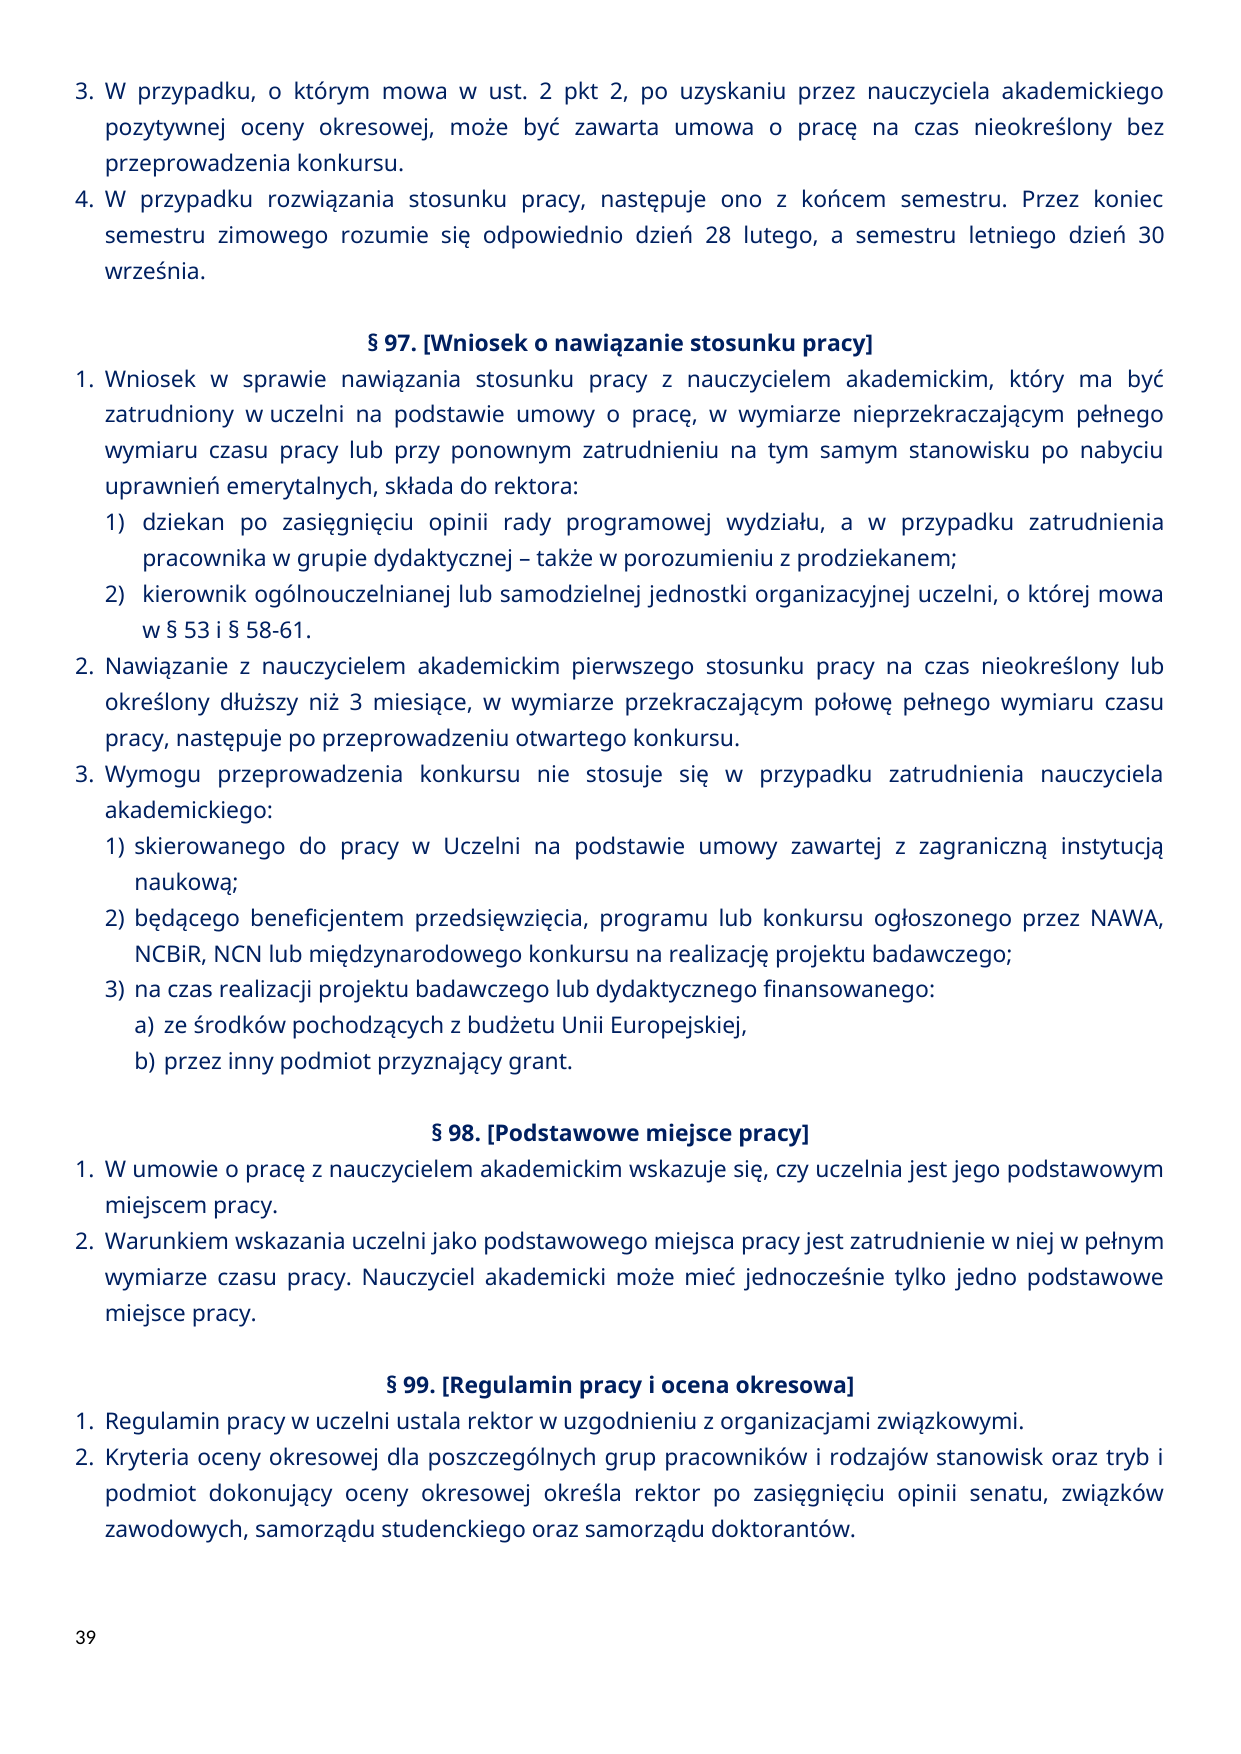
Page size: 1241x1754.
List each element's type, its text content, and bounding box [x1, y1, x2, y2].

subtitle § 99. [Regulamin pracy i ocena okresowa] [75, 1369, 1165, 1400]
list Wniosek w sprawie nawiązania stosunku pracy z nauczycielem akademickim, który ma być zatrudniony w uczelni na podstawie umowy o pracę, w wymiarze nieprzekraczającym pełnego wymiaru czasu pracy lub przy ponownym zatrudnieniu na tym samym stanowisku po nabyciu uprawnień emerytalnych, składa do rektora: [75, 362, 1165, 502]
list Warunkiem wskazania uczelni jako podstawowego miejsca pracy jest zatrudnienie w niej w pełnym wymiarze czasu pracy. Nauczyciel akademicki może mieć jednocześnie tylko jedno podstawowe miejsce pracy. [75, 1225, 1165, 1328]
subtitle § 98. [Podstawowe miejsce pracy] [75, 1117, 1165, 1148]
list będącego beneficjentem przedsięwzięcia, programu lub konkursu ogłoszonego przez NAWA, NCBiR, NCN lub międzynarodowego konkursu na realizację projektu badawczego; [104, 902, 1165, 969]
list Kryteria oceny okresowej dla poszczególnych grup pracowników i rodzajów stanowisk oraz tryb i podmiot dokonujący oceny okresowej określa rektor po zasięgnięciu opinii senatu, związków zawodowych, samorządu studenckiego oraz samorządu doktorantów. [75, 1441, 1165, 1544]
list na czas realizacji projektu badawczego lub dydaktycznego finansowanego: [104, 973, 1165, 1005]
list W przypadku rozwiązania stosunku pracy, następuje ono z końcem semestru. Przez koniec semestru zimowego rozumie się odpowiednio dzień 28 lutego, a semestru letniego dzień 30 września. [75, 183, 1165, 286]
list W przypadku, o którym mowa w ust. 2 pkt 2, po uzyskaniu przez nauczyciela akademickiego pozytywnej oceny okresowej, może być zawarta umowa o pracę na czas nieokreślony bez przeprowadzenia konkursu. [75, 75, 1165, 178]
list skierowanego do pracy w Uczelni na podstawie umowy zawartej z zagraniczną instytucją naukową; [104, 830, 1165, 897]
list Wymogu przeprowadzenia konkursu nie stosuje się w przypadku zatrudnienia nauczyciela akademickiego: [75, 758, 1165, 825]
list Regulamin pracy w uczelni ustala rektor w uzgodnieniu z organizacjami związkowymi. [75, 1405, 1165, 1436]
list dziekan po zasięgnięciu opinii rady programowej wydziału, a w przypadku zatrudnienia pracownika w grupie dydaktycznej – także w porozumieniu z prodziekanem; [104, 506, 1165, 573]
list przez inny podmiot przyznający grant. [134, 1045, 1165, 1077]
subtitle § 97. [Wniosek o nawiązanie stosunku pracy] [75, 327, 1165, 358]
list Nawiązanie z nauczycielem akademickim pierwszego stosunku pracy na czas nieokreślony lub określony dłuższy niż 3 miesiące, w wymiarze przekraczającym połowę pełnego wymiaru czasu pracy, następuje po przeprowadzeniu otwartego konkursu. [75, 650, 1165, 753]
list kierownik ogólnouczelnianej lub samodzielnej jednostki organizacyjnej uczelni, o której mowa w § 53 i § 58-61. [104, 578, 1165, 645]
list W umowie o pracę z nauczycielem akademickim wskazuje się, czy uczelnia jest jego podstawowym miejscem pracy. [75, 1153, 1165, 1220]
list ze środków pochodzących z budżetu Unii Europejskiej, [134, 1009, 1165, 1041]
